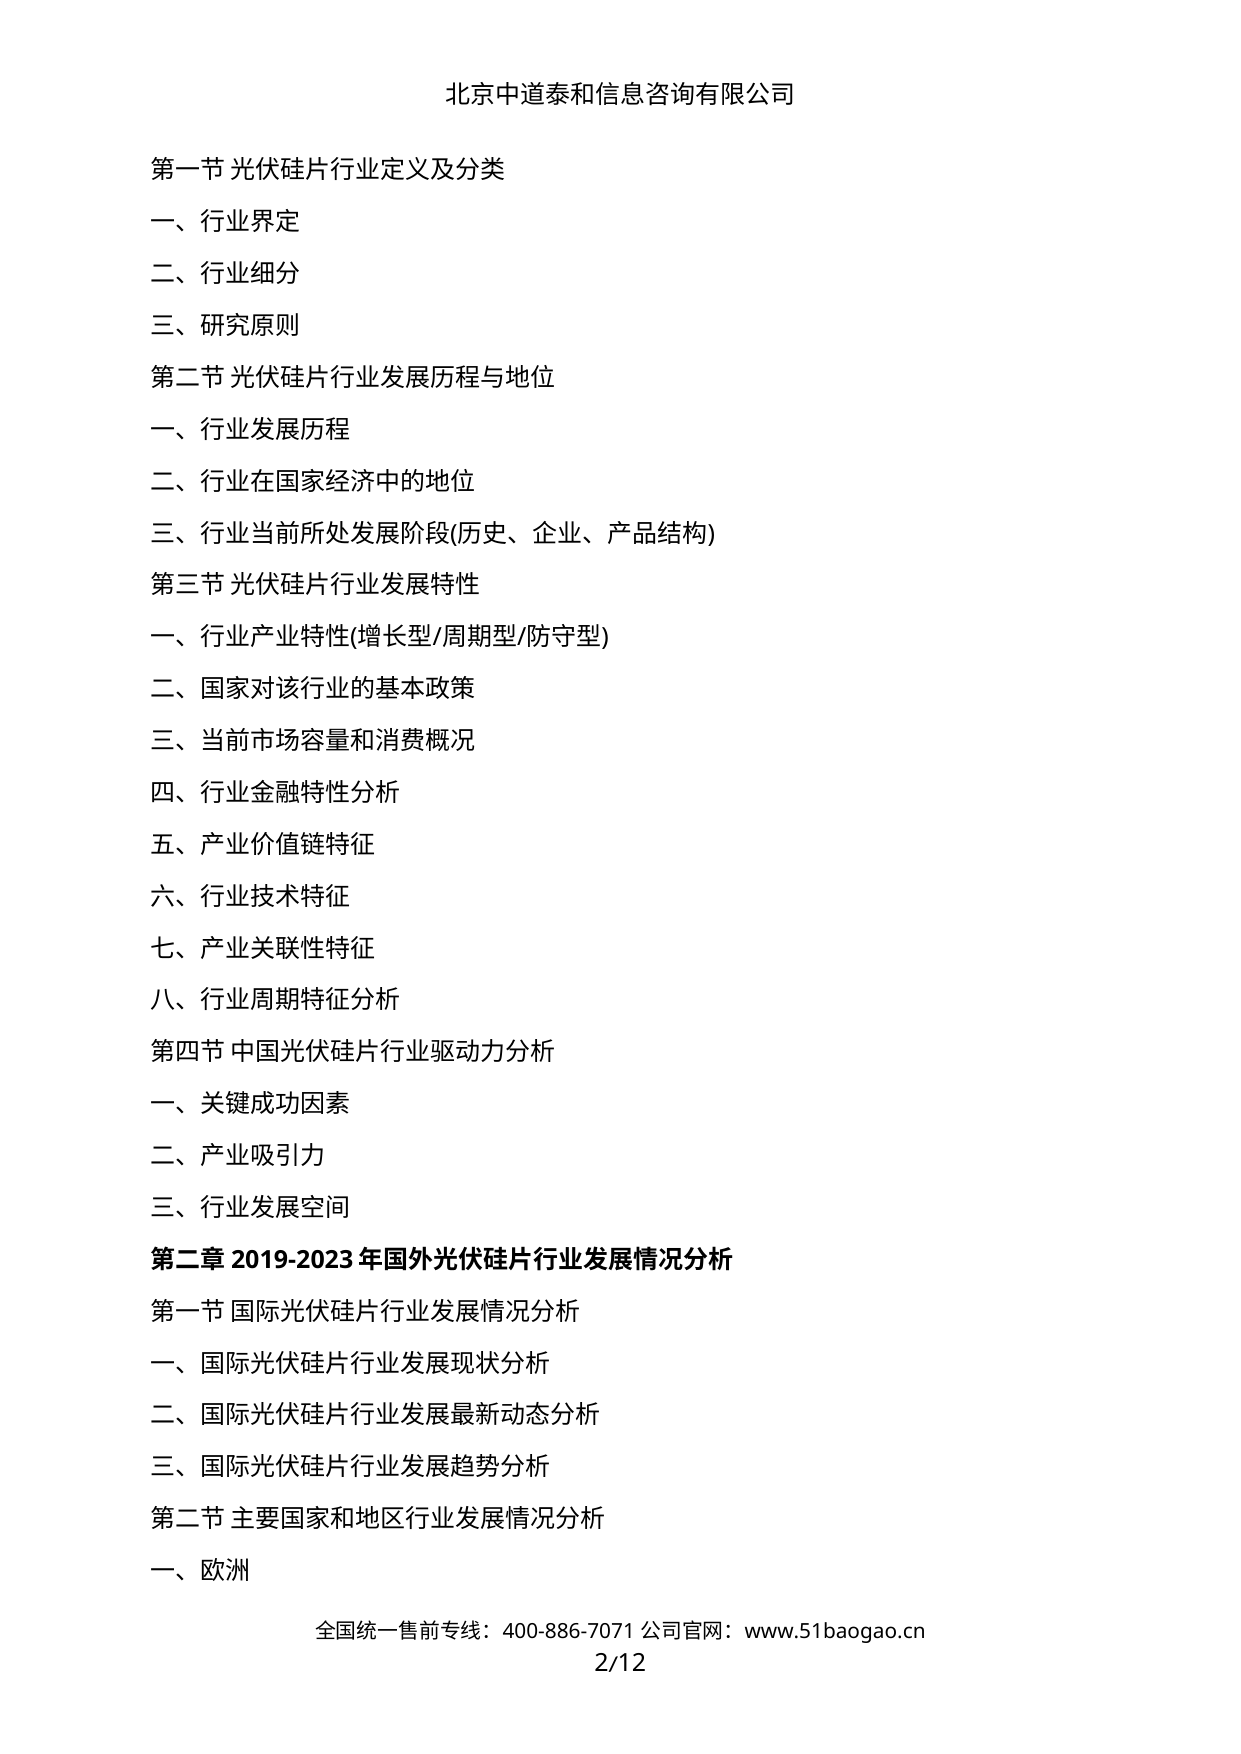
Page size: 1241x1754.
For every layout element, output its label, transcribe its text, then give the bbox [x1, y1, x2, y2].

text 三、行业发展空间 [150, 1187, 1090, 1224]
text 第二节 主要国家和地区行业发展情况分析 [150, 1499, 1090, 1535]
text 三、国际光伏硅片行业发展趋势分析 [150, 1447, 1090, 1483]
text 一、行业产业特性(增长型/周期型/防守型) [150, 617, 1090, 653]
text 三、当前市场容量和消费概况 [150, 721, 1090, 757]
text 第二章 2019-2023年国外光伏硅片行业发展情况分析 [150, 1239, 1090, 1276]
text 二、行业在国家经济中的地位 [150, 461, 1090, 497]
text 第一节 国际光伏硅片行业发展情况分析 [150, 1291, 1090, 1327]
text 二、国际光伏硅片行业发展最新动态分析 [150, 1395, 1090, 1431]
text 第二节 光伏硅片行业发展历程与地位 [150, 357, 1090, 394]
text 七、产业关联性特征 [150, 928, 1090, 964]
text 第一节 光伏硅片行业定义及分类 [150, 150, 1090, 186]
text 一、关键成功因素 [150, 1084, 1090, 1120]
text 六、行业技术特征 [150, 876, 1090, 912]
text 三、行业当前所处发展阶段(历史、企业、产品结构) [150, 513, 1090, 549]
text 一、行业界定 [150, 202, 1090, 238]
text 二、行业细分 [150, 254, 1090, 290]
text 五、产业价值链特征 [150, 824, 1090, 861]
text 一、国际光伏硅片行业发展现状分析 [150, 1343, 1090, 1379]
text 二、产业吸引力 [150, 1136, 1090, 1172]
text 第三节 光伏硅片行业发展特性 [150, 565, 1090, 601]
text 二、国家对该行业的基本政策 [150, 669, 1090, 705]
text 八、行业周期特征分析 [150, 980, 1090, 1016]
text 三、研究原则 [150, 306, 1090, 342]
text 一、行业发展历程 [150, 409, 1090, 446]
text 四、行业金融特性分析 [150, 772, 1090, 809]
text 一、欧洲 [150, 1551, 1090, 1587]
text 第四节 中国光伏硅片行业驱动力分析 [150, 1032, 1090, 1068]
